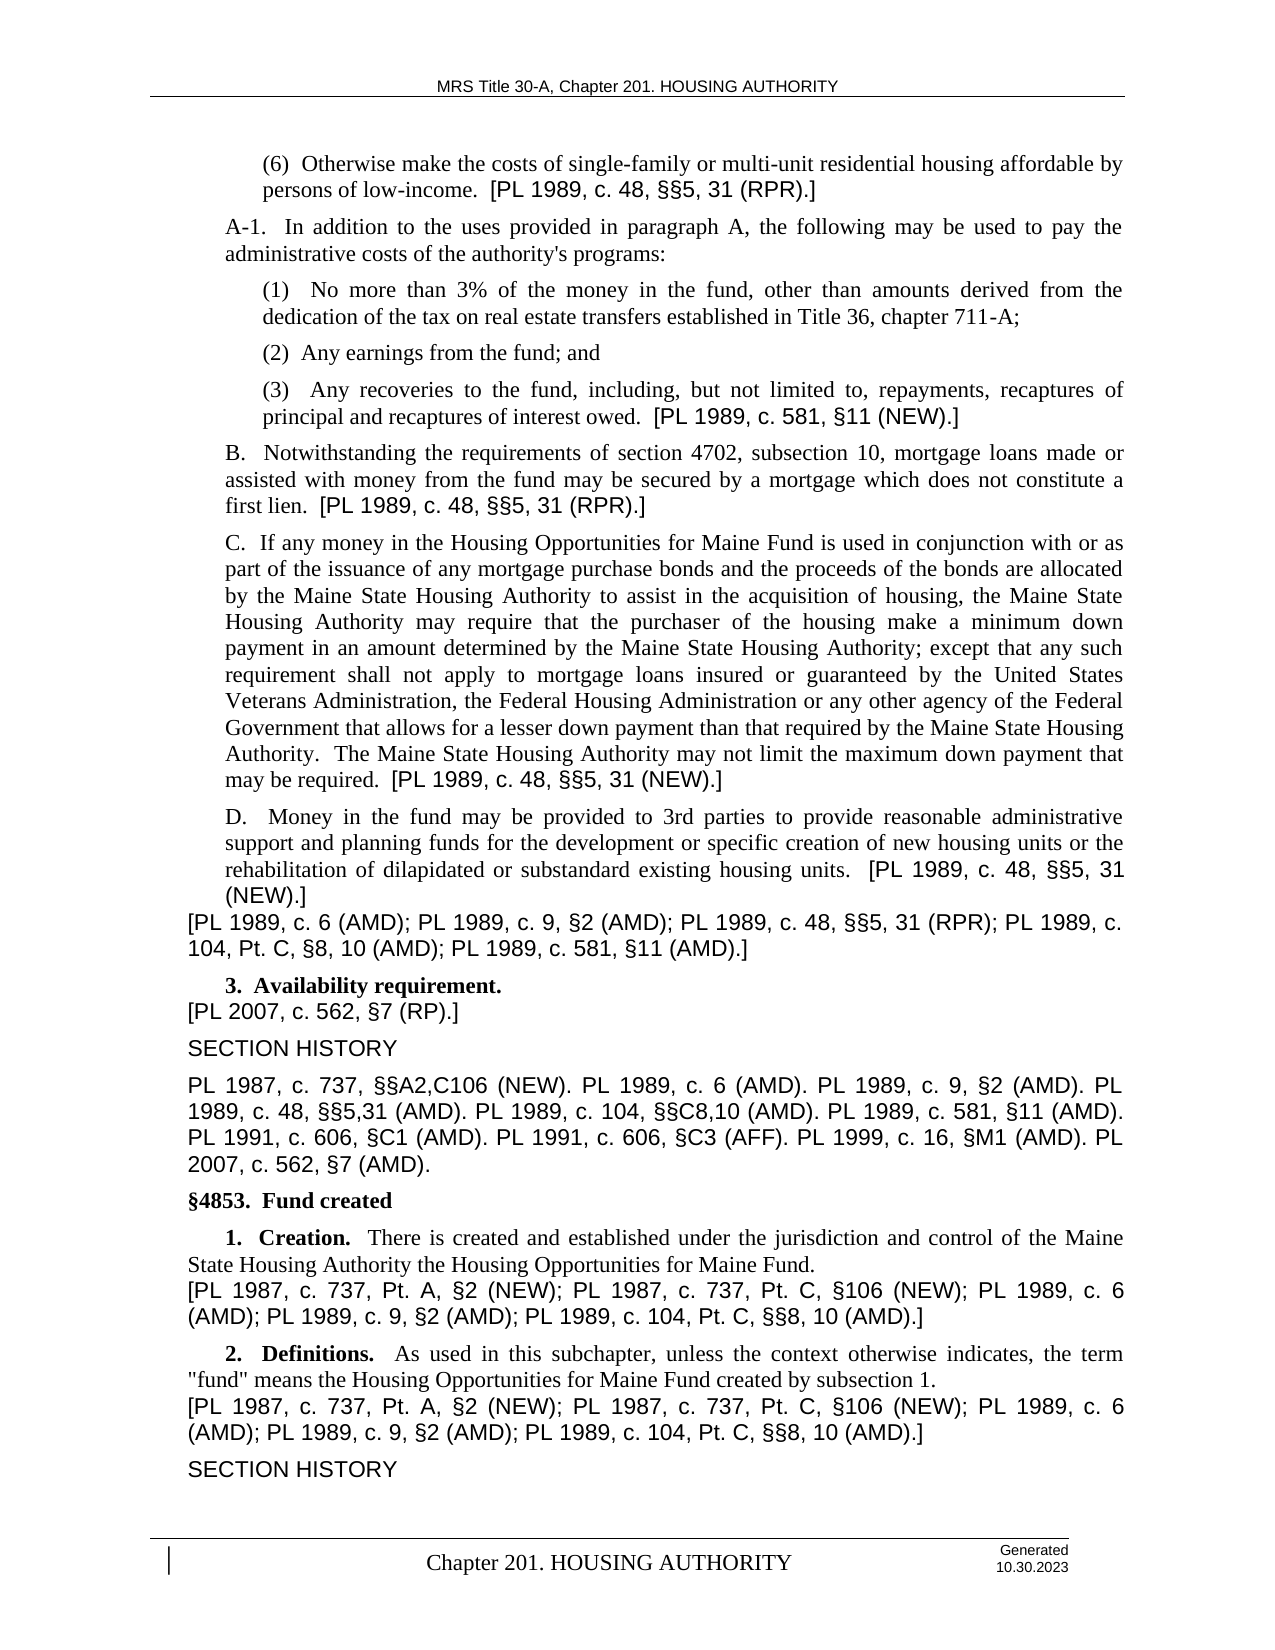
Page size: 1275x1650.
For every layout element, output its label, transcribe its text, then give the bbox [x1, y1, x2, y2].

text C. If any money in the Housing Opportunities for Maine Fund is used in conjunction with or as part of the issuance of any mortgage purchase bonds and the proceeds of the bonds are allocated by the Maine State Housing Authority to assist in the acquisition of housing, the Maine State Housing Authority may require that the purchaser of the housing make a minimum down payment in an amount determined by the Maine State Housing Authority; except that any such requirement shall not apply to mortgage loans insured or guaranteed by the United States Veterans Administration, the Federal Housing Administration or any other agency of the Federal Government that allows for a lesser down payment than that required by the Maine State Housing Authority. The Maine State Housing Authority may not limit the maximum down payment that may be required. [PL 1989, c. 48, §§5, 31 (NEW).] [225, 529, 1125, 793]
text (3) Any recoveries to the fund, including, but not limited to, repayments, recaptures of principal and recaptures of interest owed. [PL 1989, c. 581, §11 (NEW).] [262, 376, 1125, 429]
text 1. Creation. There is created and established under the jurisdiction and control of the Maine State Housing Authority the Housing Opportunities for Maine Fund. [187, 1224, 1125, 1277]
text SECTION HISTORY [187, 1035, 1125, 1061]
text (1) No more than 3% of the money in the fund, other than amounts derived from the dedication of the tax on real estate transfers established in Title 36, chapter 711‑A; [262, 276, 1125, 329]
text 3. Availability requirement. [187, 972, 1125, 998]
text (6) Otherwise make the costs of single-family or multi-unit residential housing affordable by persons of low-income. [PL 1989, c. 48, §§5, 31 (RPR).] [262, 150, 1125, 203]
text [PL 1989, c. 6 (AMD); PL 1989, c. 9, §2 (AMD); PL 1989, c. 48, §§5, 31 (RPR); PL 1989, c. 104, Pt. C, §8, 10 (AMD); PL 1989, c. 581, §11 (AMD).] [187, 909, 1125, 961]
text [PL 2007, c. 562, §7 (RP).] [187, 998, 1125, 1024]
text D. Money in the fund may be provided to 3rd parties to provide reasonable administrative support and planning funds for the development or specific creation of new housing units or the rehabilitation of dilapidated or substandard existing housing units. [PL 1989, c. 48, §§5, 31 (NEW).] [225, 803, 1125, 909]
text A-1. In addition to the uses provided in paragraph A, the following may be used to pay the administrative costs of the authority's programs: [225, 213, 1125, 266]
text (2) Any earnings from the fund; and [262, 339, 1125, 366]
text SECTION HISTORY [187, 1456, 1125, 1482]
text 2. Definitions. As used in this subchapter, unless the context otherwise indicates, the term "fund" means the Housing Opportunities for Maine Fund created by subsection 1. [187, 1340, 1125, 1393]
text PL 1987, c. 737, §§A2,C106 (NEW). PL 1989, c. 6 (AMD). PL 1989, c. 9, §2 (AMD). PL 1989, c. 48, §§5,31 (AMD). PL 1989, c. 104, §§C8,10 (AMD). PL 1989, c. 581, §11 (AMD). PL 1991, c. 606, §C1 (AMD). PL 1991, c. 606, §C3 (AFF). PL 1999, c. 16, §M1 (AMD). PL 2007, c. 562, §7 (AMD). [187, 1072, 1125, 1177]
text §4853. Fund created [187, 1187, 1125, 1214]
text B. Notwithstanding the requirements of section 4702, subsection 10, mortgage loans made or assisted with money from the fund may be secured by a mortgage which does not constitute a first lien. [PL 1989, c. 48, §§5, 31 (RPR).] [225, 439, 1125, 519]
